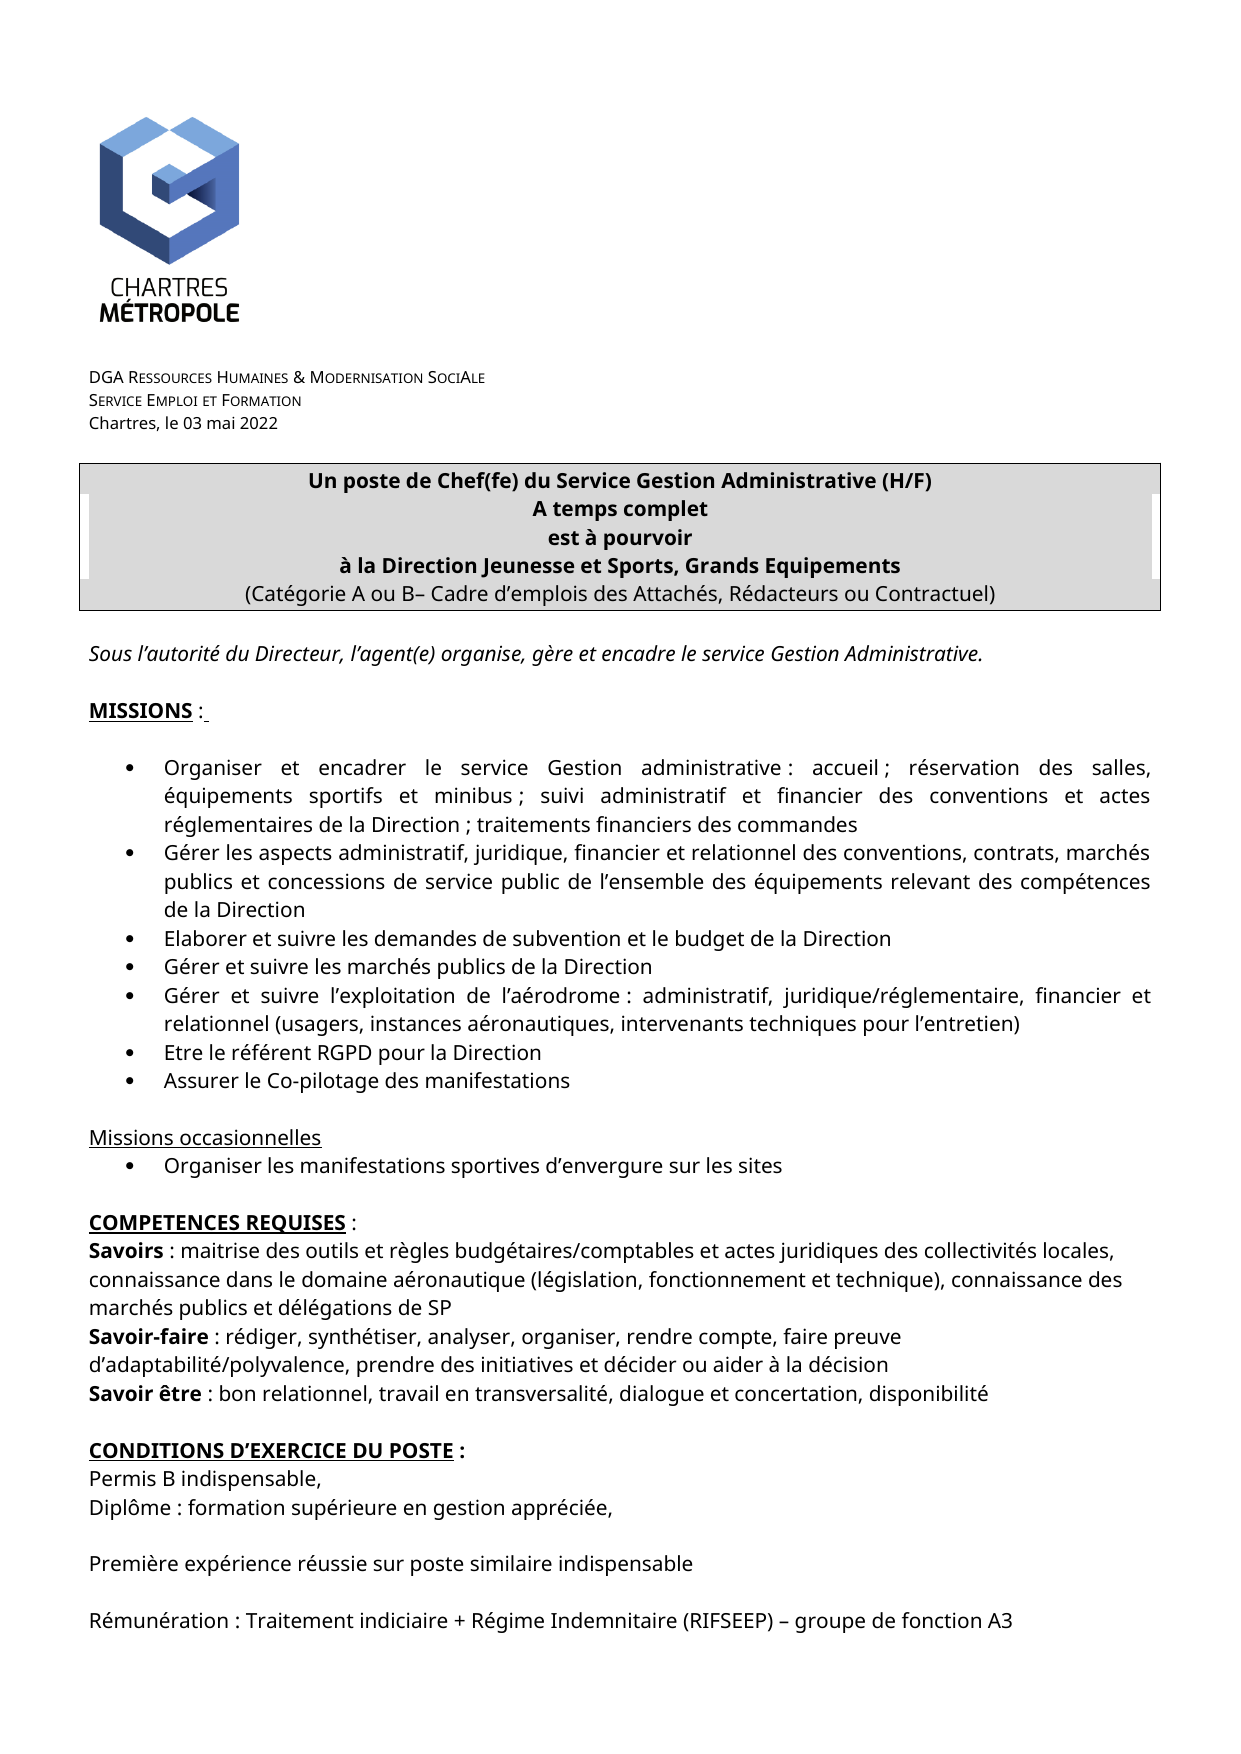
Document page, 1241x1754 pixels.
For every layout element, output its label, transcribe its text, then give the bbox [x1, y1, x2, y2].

text est à pourvoir [89, 523, 1152, 551]
list Organiser les manifestations sportives d’envergure sur les sites [126, 1151, 1152, 1180]
text Chartres, le 03 mai 2022 [89, 411, 1152, 434]
text Sous l’autorité du Directeur, l’agent(e) organise, gère et encadre le service Gestion Administrative. [89, 639, 1152, 668]
text Première expérience réussie sur poste similaire indispensable [89, 1549, 1152, 1578]
text MISSIONS : [89, 696, 1152, 725]
text Service Emploi et Formation [89, 389, 1152, 411]
text Missions occasionnelles [89, 1123, 1152, 1151]
text Savoir-faire : rédiger, synthétiser, analyser, organiser, rendre compte, faire preuve d’adaptabilité/polyvalence, prendre des initiatives et décider ou aider à la décision [89, 1322, 1152, 1379]
list Etre le référent RGPD pour la Direction [126, 1038, 1152, 1066]
text DGA Ressources Humaines & Modernisation SociAle [89, 366, 1152, 389]
list Gérer et suivre les marchés publics de la Direction [126, 952, 1152, 981]
text COMPETENCES REQUISES : [89, 1208, 1152, 1237]
list Assurer le Co-pilotage des manifestations [126, 1066, 1152, 1094]
text Diplôme : formation supérieure en gestion appréciée, [89, 1493, 1152, 1521]
text à la Direction Jeunesse et Sports, Grands Equipements [89, 551, 1152, 576]
text Savoirs : maitrise des outils et règles budgétaires/comptables et actes juridiques des collectivités locales, connaissance dans le domaine aéronautique (législation, fonctionnement et technique), connaissance des marchés publics et délégations de SP [89, 1237, 1152, 1322]
text (Catégorie A ou B– Cadre d’emplois des Attachés, Rédacteurs ou Contractuel) [80, 576, 1160, 610]
list Gérer et suivre l’exploitation de l’aérodrome : administratif, juridique/réglementaire, financier et relationnel (usagers, instances aéronautiques, intervenants techniques pour l’entretien) [126, 981, 1152, 1038]
text Permis B indispensable, [89, 1464, 1152, 1493]
text Savoir être : bon relationnel, travail en transversalité, dialogue et concertation, disponibilité [89, 1379, 1152, 1407]
text A temps complet [89, 494, 1152, 523]
text Rémunération : Traitement indiciaire + Régime Indemnitaire (RIFSEEP) – groupe de fonction A3 [89, 1606, 1152, 1635]
list Gérer les aspects administratif, juridique, financier et relationnel des conventions, contrats, marchés publics et concessions de service public de l’ensemble des équipements relevant des compétences de la Direction [126, 838, 1152, 924]
text Un poste de Chef(fe) du Service Gestion Administrative (H/F) [80, 464, 1160, 494]
list Elaborer et suivre les demandes de subvention et le budget de la Direction [126, 924, 1152, 952]
picture [81, 98, 257, 340]
list Organiser et encadrer le service Gestion administrative : accueil ; réservation des salles, équipements sportifs et minibus ; suivi administratif et financier des conventions et actes réglementaires de la Direction ; traitements financiers des commandes [126, 753, 1152, 838]
text CONDITIONS D’EXERCICE DU POSTE : [89, 1436, 1152, 1464]
